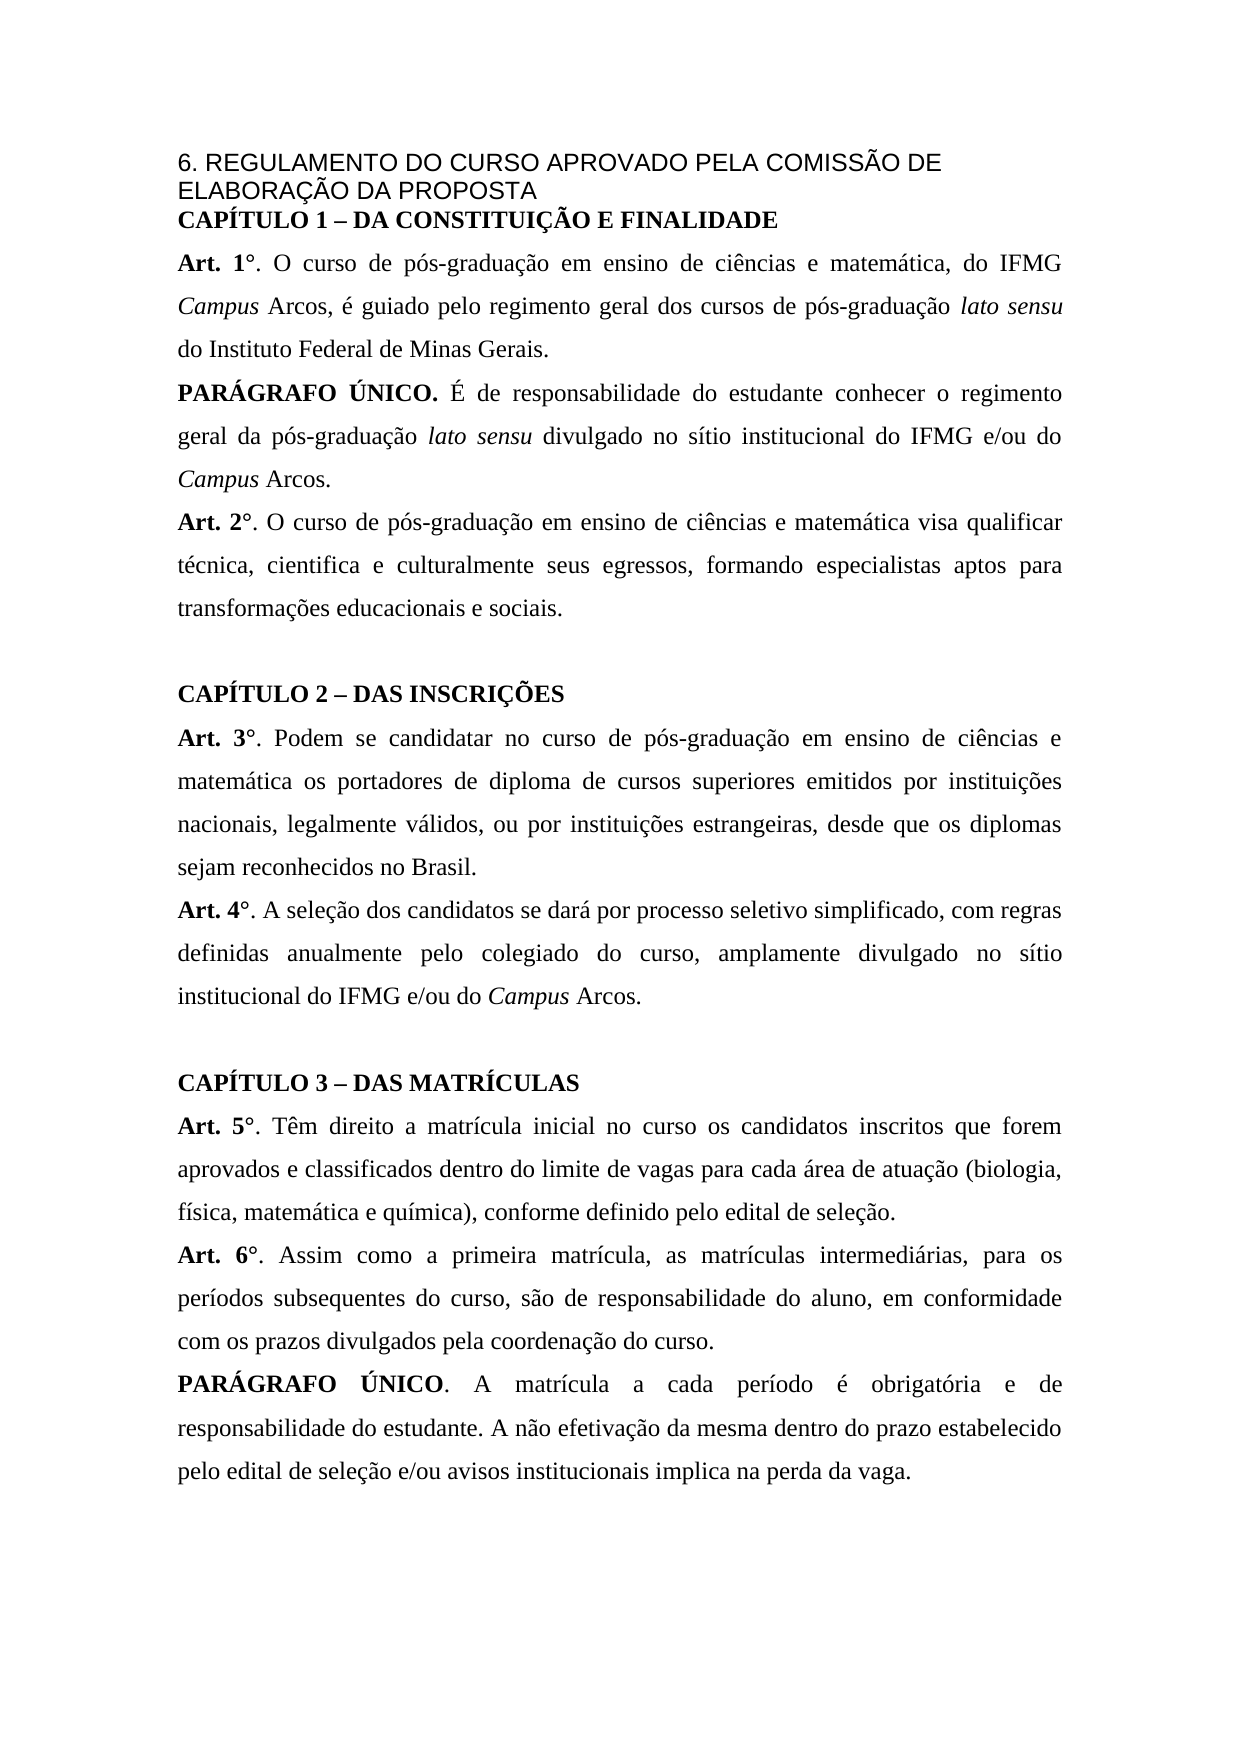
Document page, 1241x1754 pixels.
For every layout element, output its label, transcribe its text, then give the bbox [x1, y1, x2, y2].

text CAPÍTULO 1 – DA CONSTITUIÇÃO E FINALIDADE [177, 205, 1063, 234]
text Art. 1°. O curso de pós-graduação em ensino de ciências e matemática, do IFMG Campus Arcos, é guiado pelo regimento geral dos cursos de pós-graduação lato sensu do Instituto Federal de Minas Gerais. [177, 248, 1063, 363]
text Art. 5°. Têm direito a matrícula inicial no curso os candidatos inscritos que forem aprovados e classificados dentro do limite de vagas para cada área de atuação (biologia, física, matemática e química), conforme definido pelo edital de seleção. [177, 1111, 1063, 1226]
text CAPÍTULO 3 – DAS MATRÍCULAS [177, 1068, 1063, 1096]
text CAPÍTULO 2 – DAS INSCRIÇÕES [177, 679, 1063, 708]
text 6. REGULAMENTO DO CURSO APROVADO PELA COMISSÃO DE ELABORAÇÃO DA PROPOSTA [177, 148, 1063, 205]
text PARÁGRAFO ÚNICO. A matrícula a cada período é obrigatória e de responsabilidade do estudante. A não efetivação da mesma dentro do prazo estabelecido pelo edital de seleção e/ou avisos institucionais implica na perda da vaga. [177, 1369, 1063, 1484]
text Art. 6°. Assim como a primeira matrícula, as matrículas intermediárias, para os períodos subsequentes do curso, são de responsabilidade do aluno, em conformidade com os prazos divulgados pela coordenação do curso. [177, 1240, 1063, 1355]
text Art. 4°. A seleção dos candidatos se dará por processo seletivo simplificado, com regras definidas anualmente pelo colegiado do curso, amplamente divulgado no sítio institucional do IFMG e/ou do Campus Arcos. [177, 895, 1063, 1010]
text Art. 2°. O curso de pós-graduação em ensino de ciências e matemática visa qualificar técnica, cientifica e culturalmente seus egressos, formando especialistas aptos para transformações educacionais e sociais. [177, 507, 1063, 622]
text PARÁGRAFO ÚNICO. É de responsabilidade do estudante conhecer o regimento geral da pós-graduação lato sensu divulgado no sítio institucional do IFMG e/ou do Campus Arcos. [177, 378, 1063, 493]
text Art. 3°. Podem se candidatar no curso de pós-graduação em ensino de ciências e matemática os portadores de diploma de cursos superiores emitidos por instituições nacionais, legalmente válidos, ou por instituições estrangeiras, desde que os diplomas sejam reconhecidos no Brasil. [177, 723, 1063, 881]
